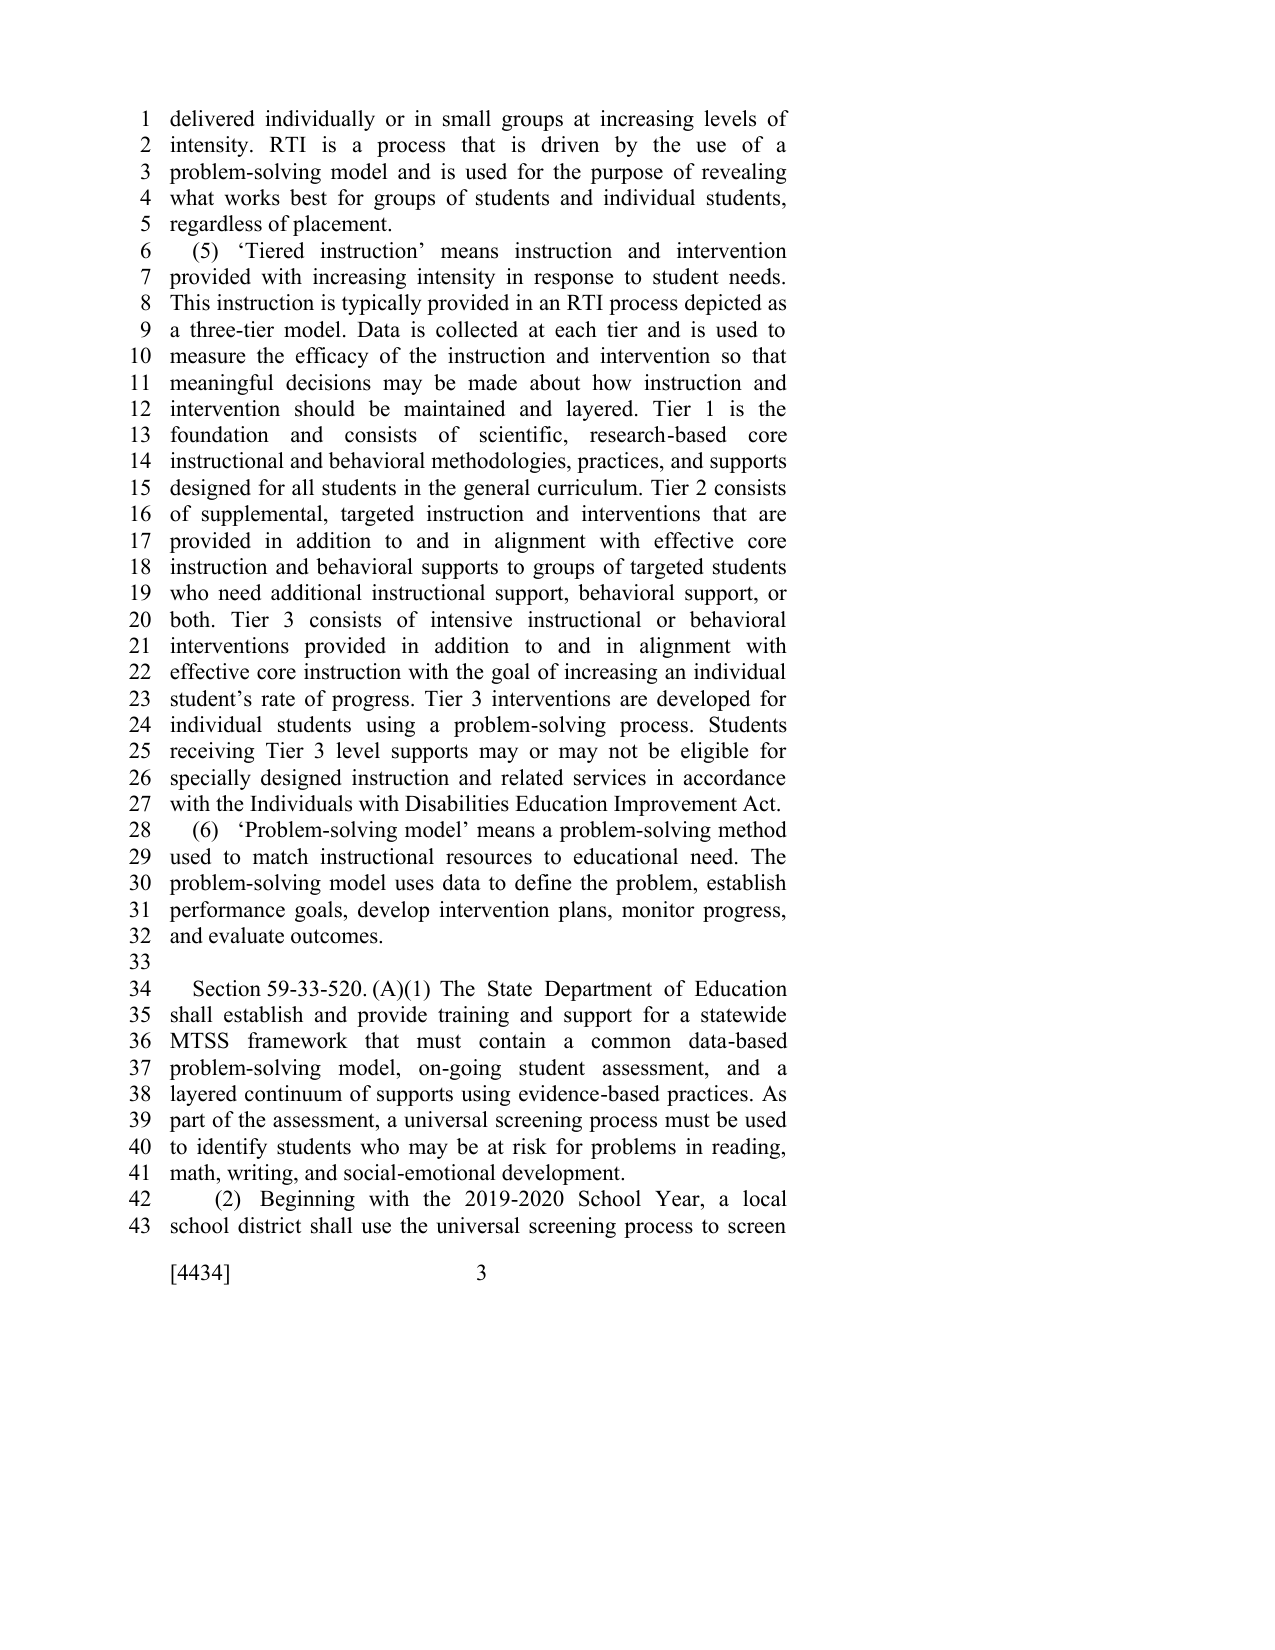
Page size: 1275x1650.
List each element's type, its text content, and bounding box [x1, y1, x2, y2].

text (5) ‘Tiered instruction’ means instruction and intervention provided with increasing intensity in response to student needs. This instruction is typically provided in an RTI process depicted as a three-tier model. Data is collected at each tier and is used to measure the efficacy of the instruction and intervention so that meaningful decisions may be made about how instruction and intervention should be maintained and layered. Tier 1 is the foundation and consists of scientific, research-based core instructional and behavioral methodologies, practices, and supports designed for all students in the general curriculum. Tier 2 consists of supplemental, targeted instruction and interventions that are provided in addition to and in alignment with effective core instruction and behavioral supports to groups of targeted students who need additional instructional support, behavioral support, or both. Tier 3 consists of intensive instructional or behavioral interventions provided in addition to and in alignment with effective core instruction with the goal of increasing an individual student’s rate of progress. Tier 3 interventions are developed for individual students using a problem-solving process. Students receiving Tier 3 level supports may or may not be eligible for specially designed instruction and related services in accordance with the Individuals with Disabilities Education Improvement Act. [169, 237, 787, 817]
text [169, 105, 787, 237]
text (6) ‘Problem-solving model’ means a problem-solving method used to match instructional resources to educational need. The problem-solving model uses data to define the problem, establish performance goals, develop intervention plans, monitor progress, and evaluate outcomes. [169, 817, 787, 948]
text Section 59-33-520. (A)(1) The State Department of Education shall establish and provide training and support for a statewide MTSS framework that must contain a common data-based problem-solving model, on-going student assessment, and a layered continuum of supports using evidence-based practices. As part of the assessment, a universal screening process must be used to identify students who may be at risk for problems in reading, math, writing, and social-emotional development. [169, 975, 787, 1186]
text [169, 1186, 787, 1238]
